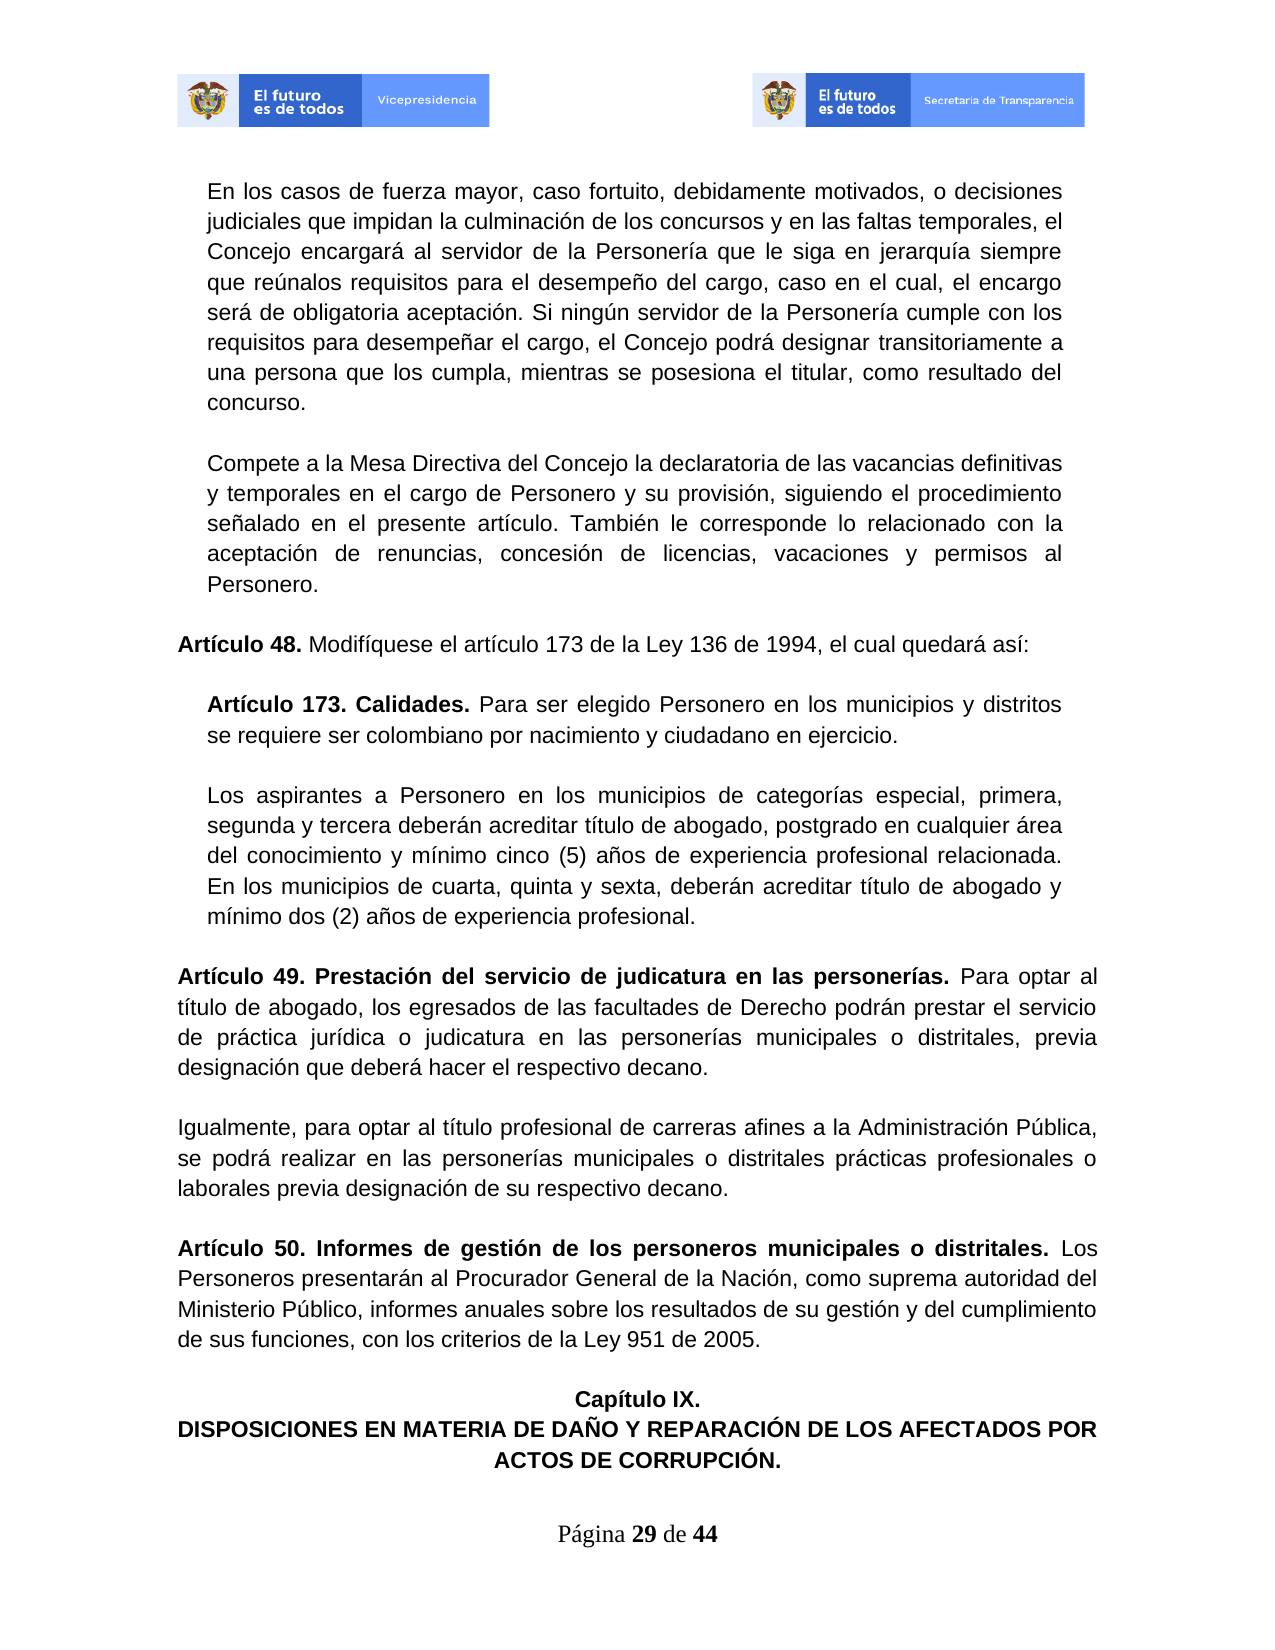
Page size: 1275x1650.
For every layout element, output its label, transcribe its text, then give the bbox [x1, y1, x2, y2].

text DISPOSICIONES EN MATERIA DE DAÑO Y REPARACIÓN DE LOS AFECTADOS POR ACTOS DE CORRUPCIÓN. [177, 1416, 1098, 1473]
picture [752, 73, 1085, 127]
text Artículo 48. Modifíquese el artículo 173 de la Ley 136 de 1994, el cual quedará así: [177, 631, 1098, 657]
text Compete a la Mesa Directiva del Concejo la declaratoria de las vacancias definitivas y temporales en el cargo de Personero y su provisión, siguiendo el procedimiento señalado en el presente artículo. También le corresponde lo relacionado con la aceptación de renuncias, concesión de licencias, vacaciones y permisos al Personero. [207, 450, 1063, 597]
text Artículo 50. Informes de gestión de los personeros municipales o distritales. Los Personeros presentarán al Procurador General de la Nación, como suprema autoridad del Ministerio Público, informes anuales sobre los resultados de su gestión y del cumplimiento de sus funciones, con los criterios de la Ley 951 de 2005. [177, 1235, 1098, 1352]
text En los casos de fuerza mayor, caso fortuito, debidamente motivados, o decisiones judiciales que impidan la culminación de los concursos y en las faltas temporales, el Concejo encargará al servidor de la Personería que le siga en jerarquía siempre que reúnalos requisitos para el desempeño del cargo, caso en el cual, el encargo será de obligatoria aceptación. Si ningún servidor de la Personería cumple con los requisitos para desempeñar el cargo, el Concejo podrá designar transitoriamente a una persona que los cumpla, mientras se posesiona el titular, como resultado del concurso. [207, 178, 1063, 416]
text Artículo 173. Calidades. Para ser elegido Personero en los municipios y distritos se requiere ser colombiano por nacimiento y ciudadano en ejercicio. [207, 691, 1063, 748]
text Los aspirantes a Personero en los municipios de categorías especial, primera, segunda y tercera deberán acreditar título de abogado, postgrado en cualquier área del conocimiento y mínimo cinco (5) años de experiencia profesional relacionada. En los municipios de cuarta, quinta y sexta, deberán acreditar título de abogado y mínimo dos (2) años de experiencia profesional. [207, 782, 1063, 929]
text Capítulo IX. [177, 1386, 1098, 1412]
picture [177, 74, 490, 127]
text Artículo 49. Prestación del servicio de judicatura en las personerías. Para optar al título de abogado, los egresados de las facultades de Derecho podrán prestar el servicio de práctica jurídica o judicatura en las personerías municipales o distritales, previa designación que deberá hacer el respectivo decano. [177, 963, 1098, 1080]
text Igualmente, para optar al título profesional de carreras afines a la Administración Pública, se podrá realizar en las personerías municipales o distritales prácticas profesionales o laborales previa designación de su respectivo decano. [177, 1114, 1098, 1201]
